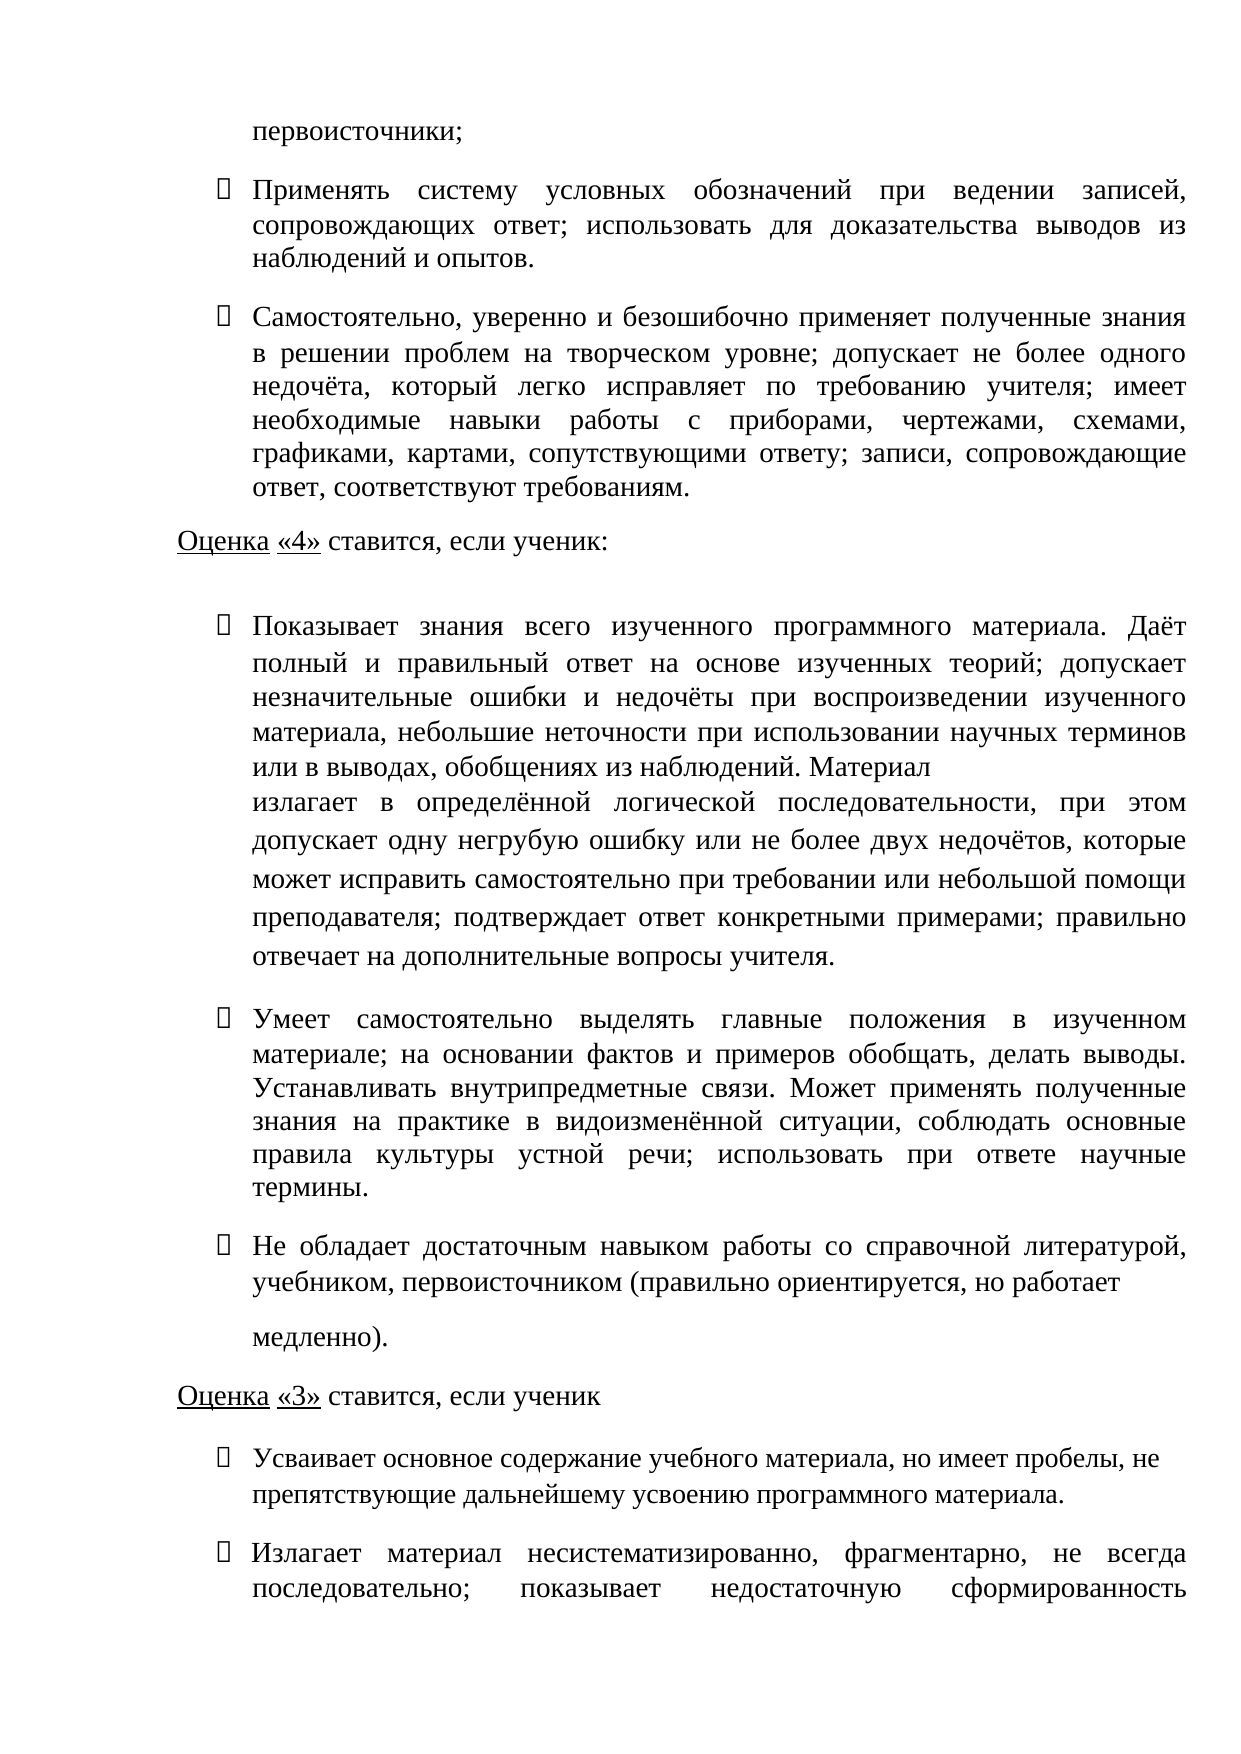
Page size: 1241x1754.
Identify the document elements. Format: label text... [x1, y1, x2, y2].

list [215, 1531, 1187, 1603]
list Применять систему условных обозначений при ведении записей, сопровождающих ответ; использовать для доказательства выводов из наблюдений и опытов. [215, 168, 1187, 274]
list Показывает знания всего изученного программного материала. Даёт полный и правильный ответ на основе изученных теорий; допускает незначительные ошибки и недочёты при воспроизведении изученного материала, небольшие неточности при использовании научных терминов или в выводах, обобщениях из наблюдений. Материал [215, 604, 1187, 783]
text Оценка «3» ставится, если ученик [177, 1378, 1187, 1412]
list Усваивает основное содержание учебного материала, но имеет пробелы, не препятствующие дальнейшему усвоению программного материала. [215, 1437, 1187, 1509]
text медленно). [252, 1319, 1187, 1352]
list Не обладает достаточным навыком работы со справочной литературой, учебником, первоисточником (правильно ориентируется, но работает [215, 1224, 1187, 1298]
list Умеет самостоятельно выделять главные положения в изученном материале; на основании фактов и примеров обобщать, делать выводы. Устанавливать внутрипредметные связи. Может применять полученные знания на практике в видоизменённой ситуации, соблюдать основные правила культуры устной речи; использовать при ответе научные термины. [215, 997, 1187, 1203]
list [215, 114, 1187, 147]
list Самостоятельно, уверенно и безошибочно применяет полученные знания в решении проблем на творческом уровне; допускает не более одного недочёта, который легко исправляет по требованию учителя; имеет необходимые навыки работы с приборами, чертежами, схемами, графиками, картами, сопутствующими ответу; записи, сопровождающие ответ, соответствуют требованиям. [215, 295, 1187, 502]
text Оценка «4» ставится, если ученик: [177, 523, 1187, 557]
text излагает в определённой логической последовательности, при этом допускает одну негрубую ошибку или не более двух недочётов, которые может исправить самостоятельно при требовании или небольшой помощи преподавателя; подтверждает ответ конкретными примерами; правильно отвечает на дополнительные вопросы учителя. [252, 784, 1187, 972]
